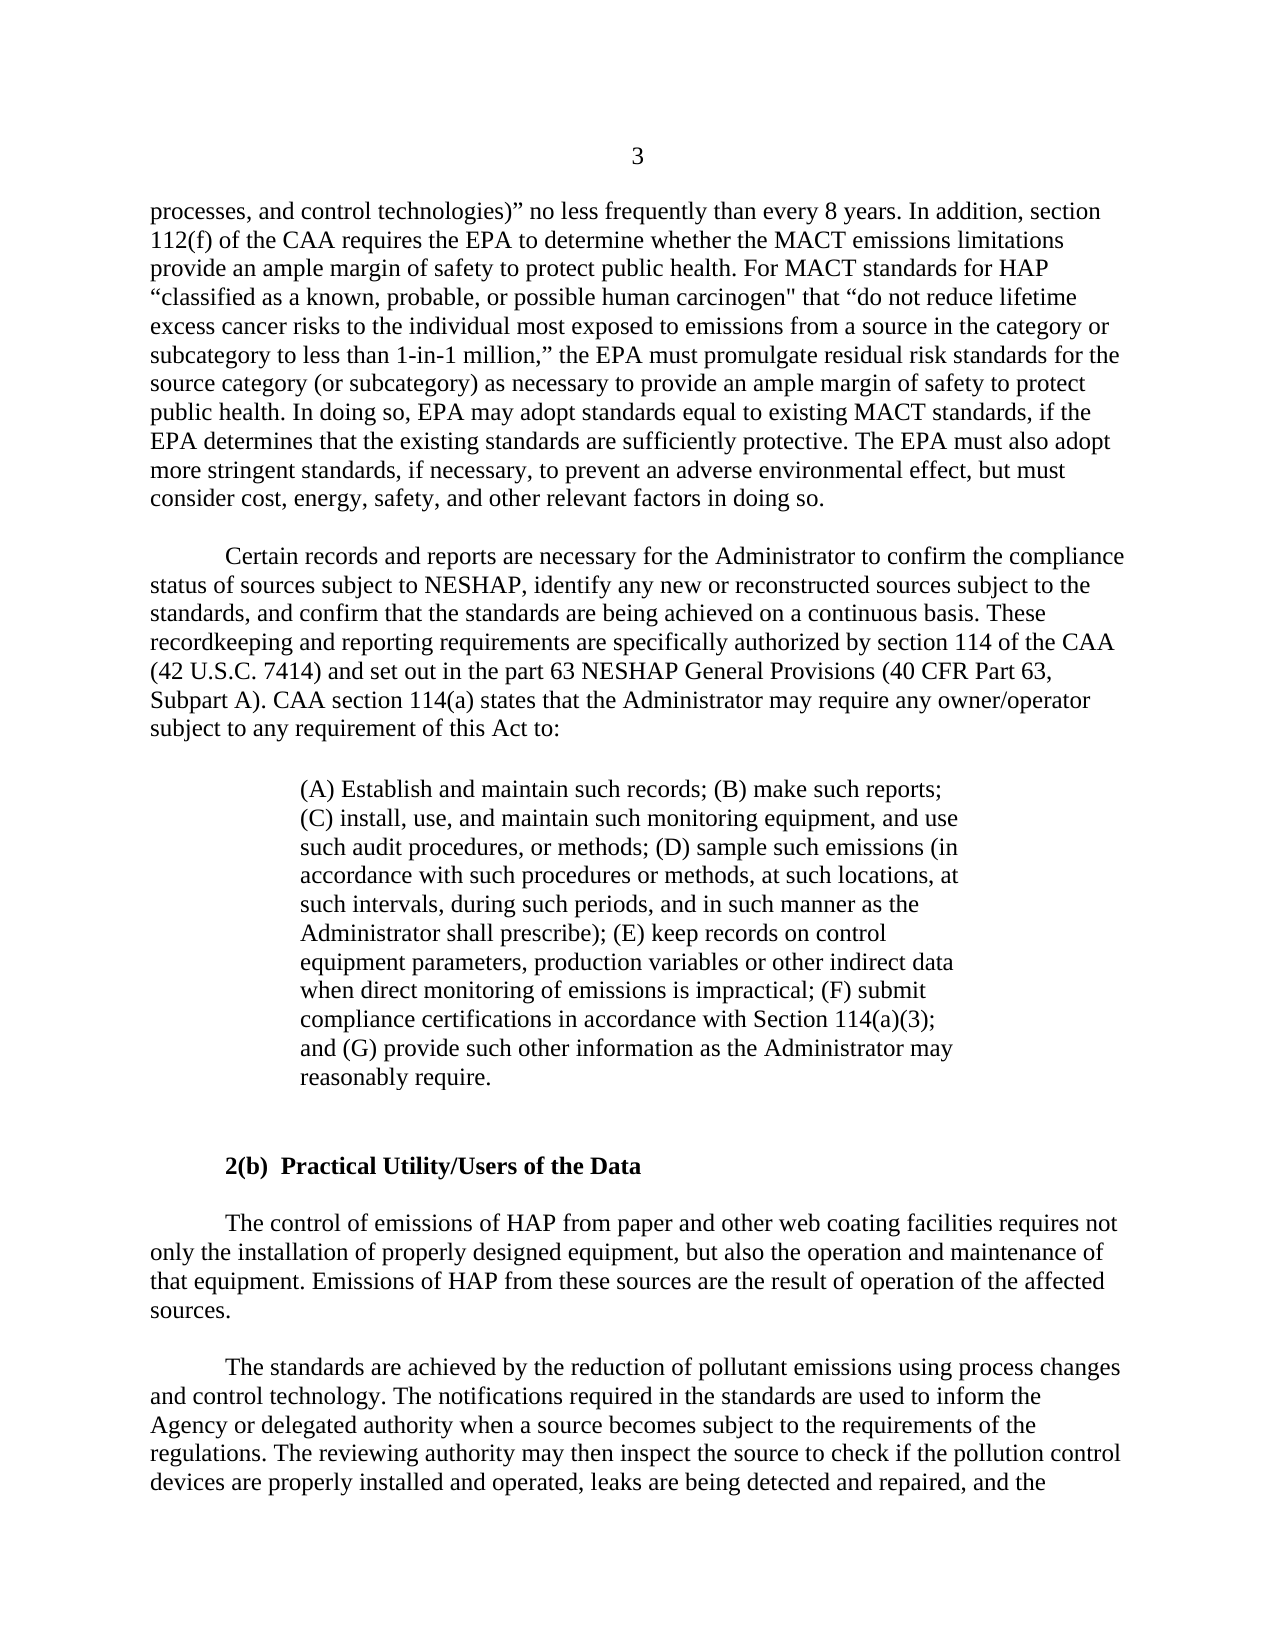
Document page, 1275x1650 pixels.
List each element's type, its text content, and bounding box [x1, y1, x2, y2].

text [150, 196, 1125, 512]
text (A) Establish and maintain such records; (B) make such reports; (C) install, use, and maintain such monitoring equipment, and use such audit procedures, or methods; (D) sample such emissions (in accordance with such procedures or methods, at such locations, at such intervals, during such periods, and in such manner as the Administrator shall prescribe); (E) keep records on control equipment parameters, production variables or other indirect data when direct monitoring of emissions is impractical; (F) submit compliance certifications in accordance with Section 114(a)(3); and (G) provide such other information as the Administrator may reasonably require. [300, 774, 975, 1090]
text Certain records and reports are necessary for the Administrator to confirm the compliance status of sources subject to NESHAP, identify any new or reconstructed sources subject to the standards, and confirm that the standards are being achieved on a continuous basis. These recordkeeping and reporting requirements are specifically authorized by section 114 of the CAA (42 U.S.C. 7414) and set out in the part 63 NESHAP General Provisions (40 CFR Part 63, Subpart A). CAA section 114(a) states that the Administrator may require any owner/operator subject to any requirement of this Act to: [150, 541, 1125, 742]
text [150, 1351, 1125, 1496]
text The control of emissions of HAP from paper and other web coating facilities requires not only the installation of properly designed equipment, but also the operation and maintenance of that equipment. Emissions of HAP from these sources are the result of operation of the affected sources. [150, 1208, 1125, 1323]
text 2(b) Practical Utility/Users of the Data [150, 1151, 1125, 1180]
